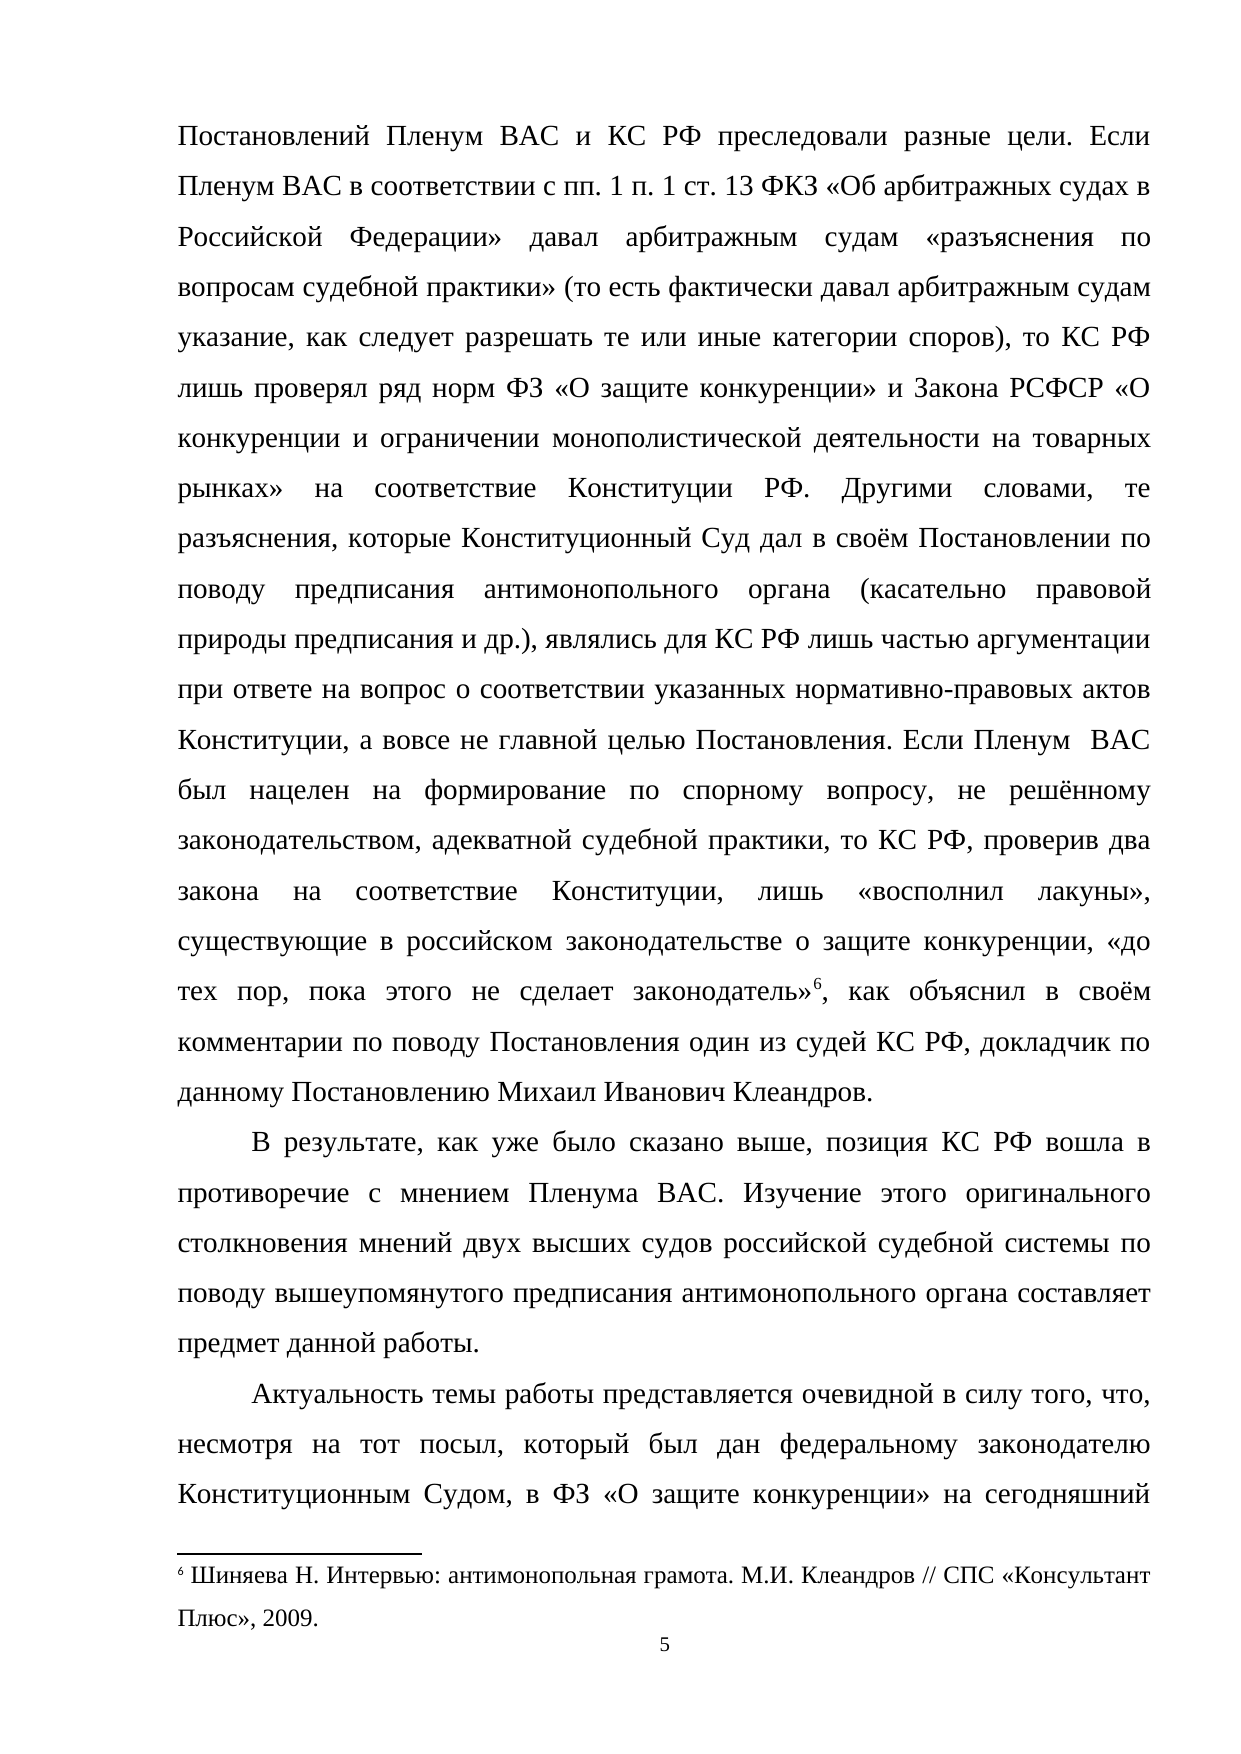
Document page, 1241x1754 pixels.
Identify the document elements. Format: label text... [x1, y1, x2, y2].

text В результате, как уже было сказано выше, позиция КС РФ вошла в противоречие с мнением Пленума ВАС. Изучение этого оригинального столкновения мнений двух высших судов российской судебной системы по поводу вышеупомянутого предписания антимонопольного органа составляет предмет данной работы. [177, 1124, 1152, 1359]
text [177, 1376, 1152, 1510]
text Представляется, что истоки разногласий этих судебных органов следует искать в том факте, что при вынесении соответствующих Постановлений Пленум ВАС и КС РФ преследовали разные цели. Если Пленум ВАС в соответствии с пп. 1 п. 1 ст. 13 ФКЗ «Об арбитражных судах в Российской Федерации» давал арбитражным судам «разъяснения по вопросам судебной практики» (то есть фактически давал арбитражным судам указание, как следует разрешать те или иные категории споров), то КС РФ лишь проверял ряд норм ФЗ «О защите конкуренции» и Закона РСФСР «О конкуренции и ограничении монополистической деятельности на товарных рынках» на соответствие Конституции РФ. Другими словами, те разъяснения, которые Конституционный Суд дал в своём Постановлении по поводу предписания антимонопольного органа (касательно правовой природы предписания и др.), являлись для КС РФ лишь частью аргументации при ответе на вопрос о соответствии указанных нормативно-правовых актов Конституции, а вовсе не главной целью Постановления. Если Пленум ВАС был нацелен на формирование по спорному вопросу, не решённому законодательством, адекватной судебной практики, то КС РФ, проверив два закона на соответствие Конституции, лишь «восполнил лакуны», существующие в российском законодательстве о защите конкуренции, «до тех пор, пока этого не сделает законодатель», как объяснил в своём комментарии по поводу Постановления один из судей КС РФ, докладчик по данному Постановлению Михаил Иванович Клеандров. [177, 118, 1152, 1108]
